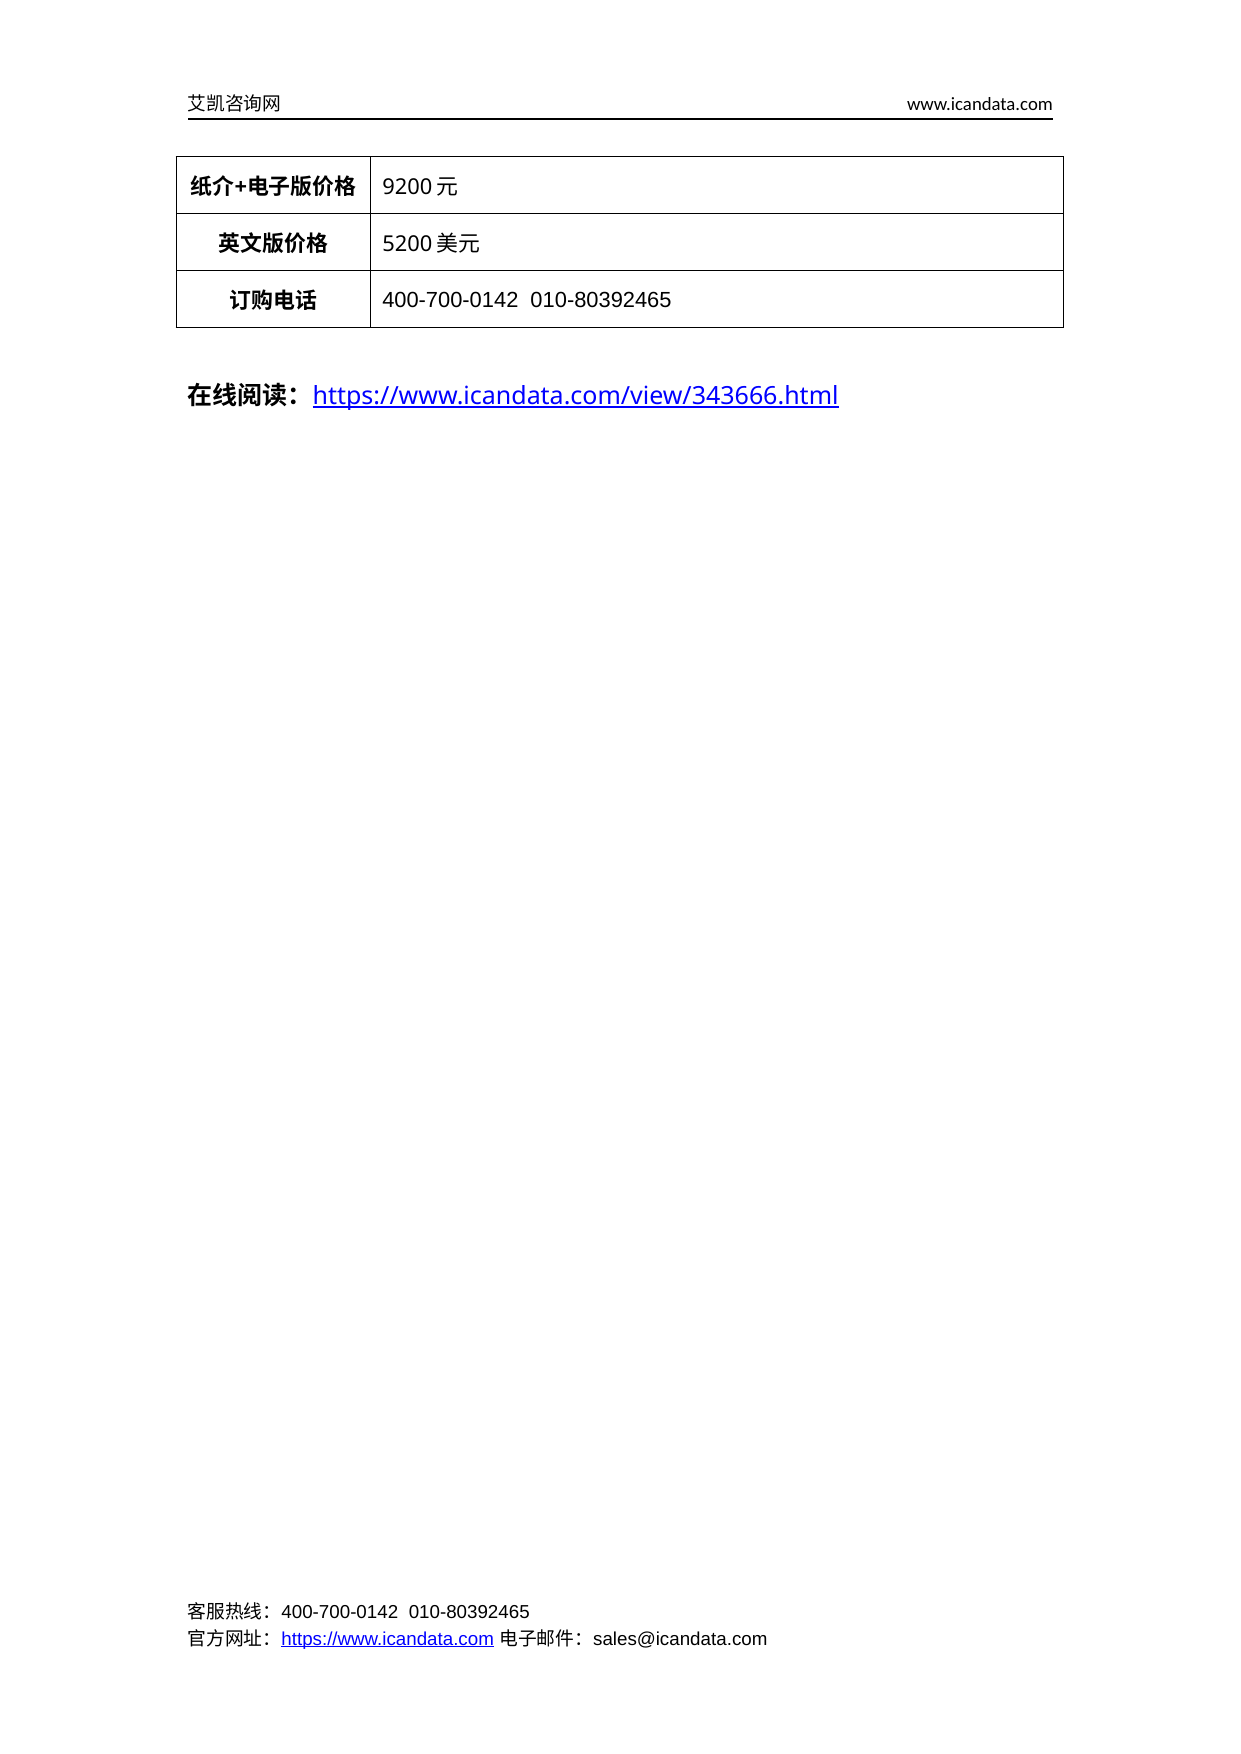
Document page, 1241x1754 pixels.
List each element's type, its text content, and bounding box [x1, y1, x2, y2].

table_cell 400-700-0142 010-80392465 [371, 271, 1063, 327]
table_cell 纸介+电子版价格 [177, 157, 370, 213]
text 在线阅读：https://www.icandata.com/view/343666.html [187, 361, 1053, 426]
table_cell 订购电话 [177, 271, 370, 327]
table_cell 英文版价格 [177, 214, 370, 270]
table_cell 9200元 [371, 157, 1063, 213]
table_cell 5200美元 [371, 214, 1063, 270]
